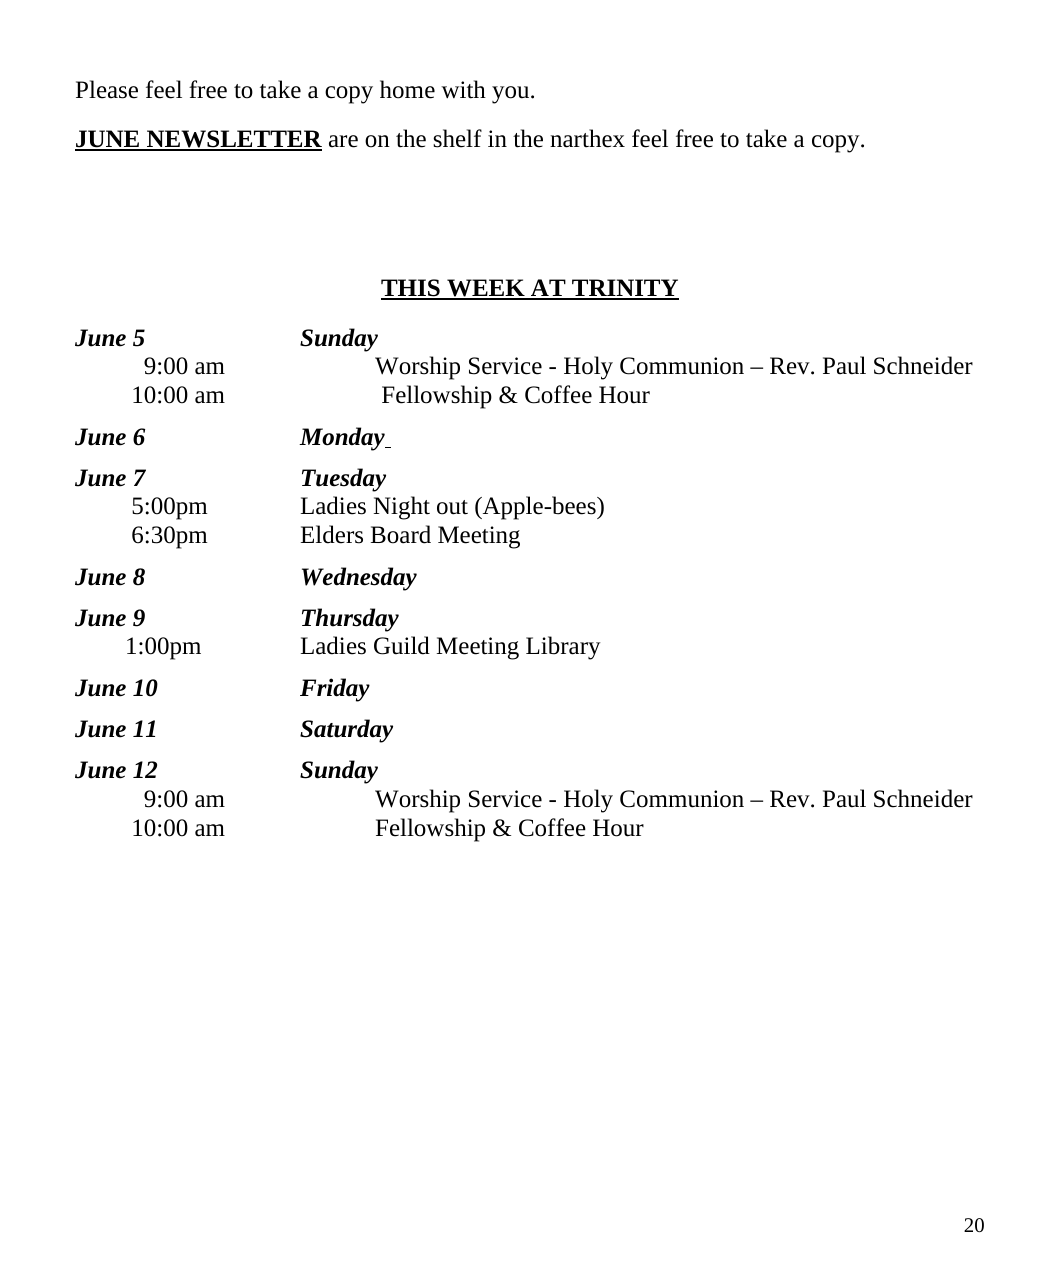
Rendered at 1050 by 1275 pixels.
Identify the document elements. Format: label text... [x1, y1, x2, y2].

text 1:00pm Ladies Guild Meeting Library [75, 632, 984, 660]
text June 7 Tuesday [75, 463, 984, 492]
text June 12 Sunday [75, 755, 984, 784]
text THIS WEEK AT TRINITY [75, 273, 984, 302]
text JUNE NEWSLETTER are on the shelf in the narthex feel free to take a copy. [75, 124, 984, 153]
text June 10 Friday [75, 673, 984, 702]
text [75, 75, 984, 104]
text 9:00 am Worship Service - Holy Communion – Rev. Paul Schneider [75, 784, 984, 813]
text 5:00pm Ladies Night out (Apple-bees) [75, 492, 984, 520]
text 10:00 am Fellowship & Coffee Hour [75, 813, 984, 842]
text June 9 Thursday [75, 603, 984, 632]
text 6:30pm Elders Board Meeting [75, 520, 984, 549]
text June 11 Saturday [75, 714, 984, 743]
text June 8 Wednesday [75, 562, 984, 590]
text 10:00 am Fellowship & Coffee Hour [75, 380, 984, 409]
text 9:00 am Worship Service - Holy Communion – Rev. Paul Schneider [75, 352, 984, 380]
text June 5 Sunday [75, 323, 984, 352]
text June 6 Monday [75, 422, 984, 450]
